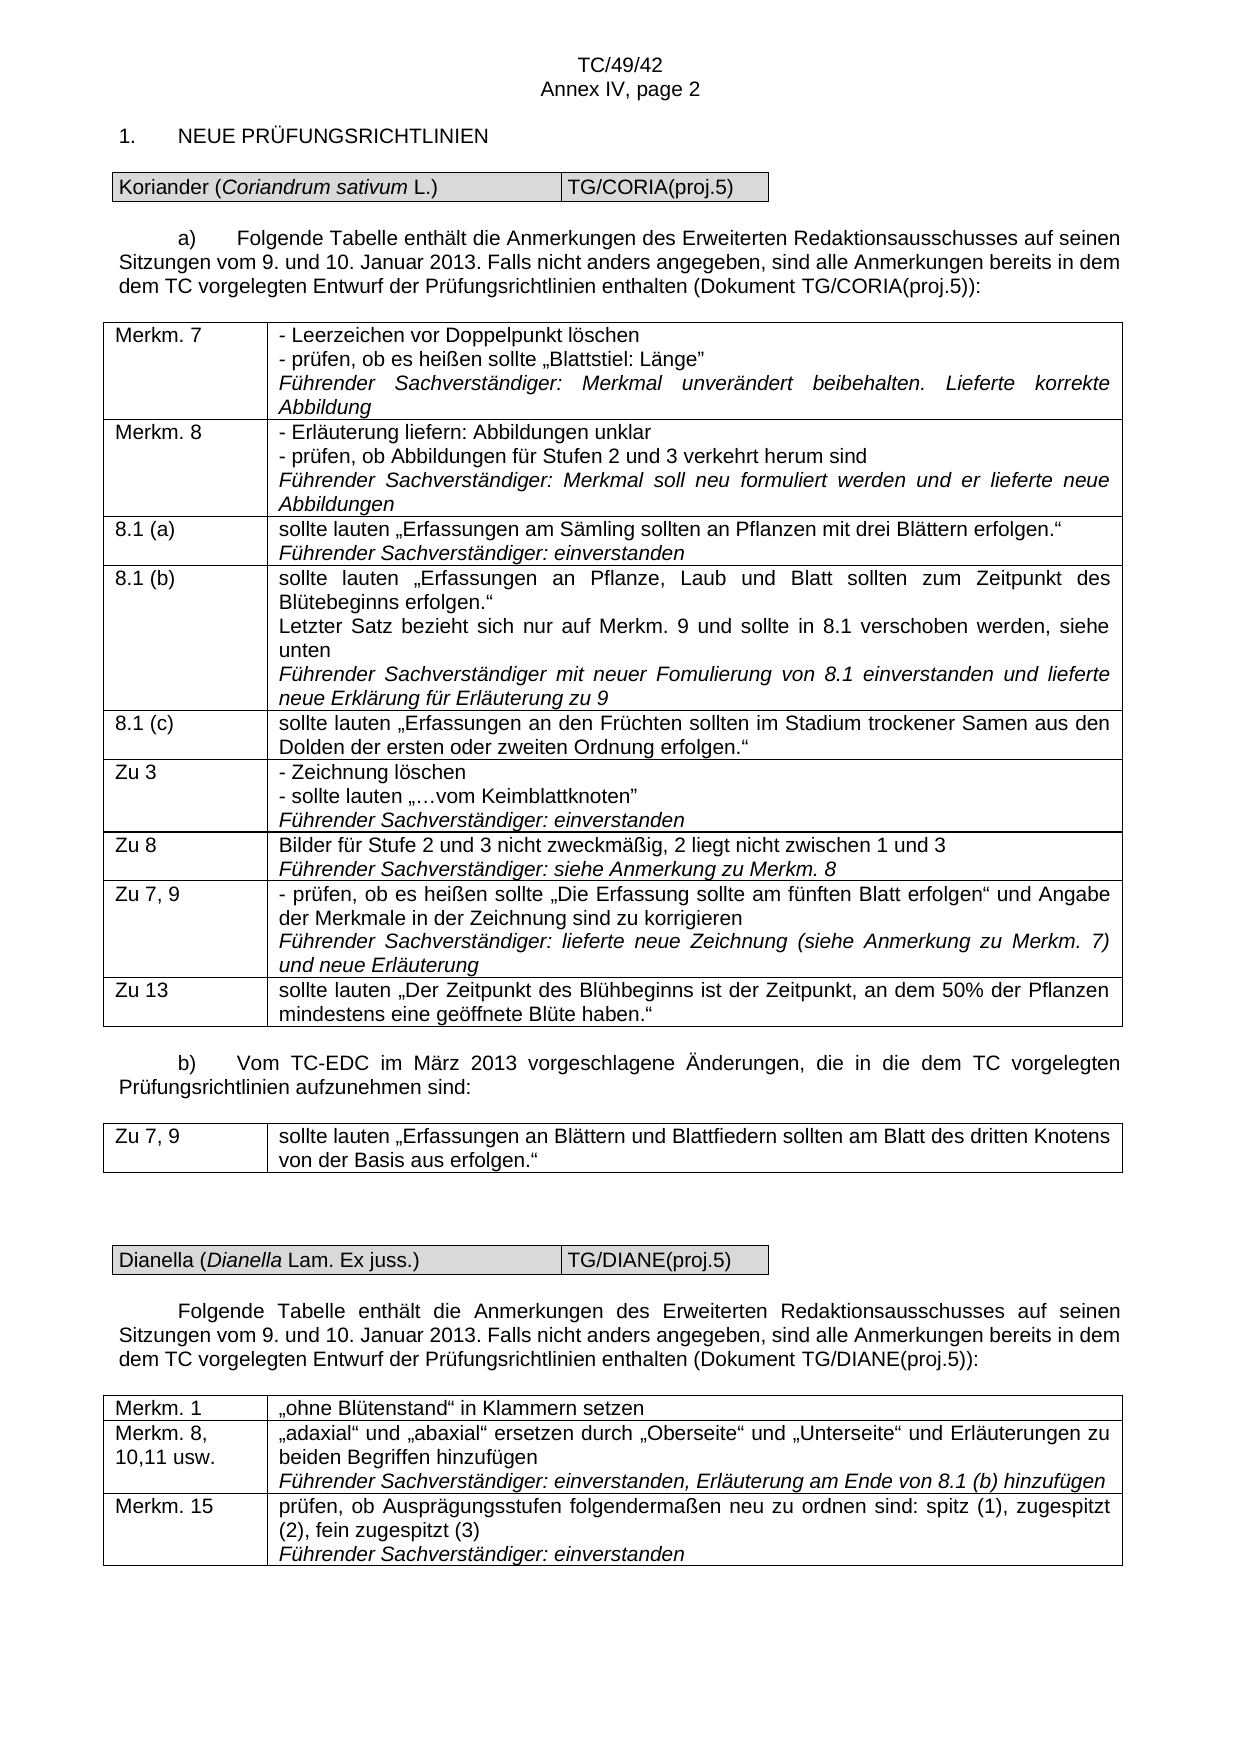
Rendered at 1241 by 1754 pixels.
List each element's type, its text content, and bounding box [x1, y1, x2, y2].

table_cell Merkm. 15 [104, 1494, 267, 1565]
table_cell Bilder für Stufe 2 und 3 nicht zweckmäßig, 2 liegt nicht zwischen 1 und 3 Führender Sachverständiger: siehe Anmerkung zu Merkm. 8 [268, 833, 1122, 880]
table_cell sollte lauten „Erfassungen an Pflanze, Laub und Blatt sollten zum Zeitpunkt des Blütebeginns erfolgen.“ Letzter Satz bezieht sich nur auf Merkm. 9 und sollte in 8.1 verschoben werden, siehe unten Führender Sachverständiger mit neuer Fomulierung von 8.1 einverstanden und lieferte neue Erklärung für Erläuterung zu 9 [268, 566, 1122, 709]
table_header - Leerzeichen vor Doppelpunkt löschen - prüfen, ob es heißen sollte „Blattstiel: Länge” Führender Sachverständiger: Merkmal unverändert beibehalten. Lieferte korrekte Abbildung [268, 323, 1122, 419]
table_cell 8.1 (a) [104, 517, 267, 565]
text Folgende Tabelle enthält die Anmerkungen des Erweiterten Redaktionsausschusses auf seinen Sitzungen vom 9. und 10. Januar 2013. Falls nicht anders angegeben, sind alle Anmerkungen bereits in dem dem TC vorgelegten Entwurf der Prüfungsrichtlinien enthalten (Dokument TG/DIANE(proj.5)): [118, 1299, 1122, 1371]
table_cell sollte lauten „Erfassungen an den Früchten sollten im Stadium trockener Samen aus den Dolden der ersten oder zweiten Ordnung erfolgen.“ [268, 711, 1122, 758]
table_cell sollte lauten „Der Zeitpunkt des Blühbeginns ist der Zeitpunkt, an dem 50% der Pflanzen mindestens eine geöffnete Blüte haben.“ [268, 978, 1122, 1026]
table_cell Zu 3 [104, 760, 267, 831]
table_cell Zu 8 [104, 833, 267, 880]
table_header sollte lauten „Erfassungen an Blättern und Blattfiedern sollten am Blatt des dritten Knotens von der Basis aus erfolgen.“ [268, 1124, 1122, 1172]
table_cell „adaxial“ und „abaxial“ ersetzen durch „Oberseite“ und „Unterseite“ und Erläuterungen zu beiden Begriffen hinzufügen Führender Sachverständiger: einverstanden, Erläuterung am Ende von 8.1 (b) hinzufügen [268, 1421, 1122, 1492]
table_header Koriander (Coriandrum sativum L.) [113, 173, 561, 201]
table_cell Zu 7, 9 [104, 881, 267, 977]
table_header TG/DIANE(proj.5) [562, 1246, 768, 1274]
table_cell 8.1 (b) [104, 566, 267, 709]
table_cell Merkm. 8, 10,11 usw. [104, 1421, 267, 1492]
table_header Merkm. 7 [104, 323, 267, 419]
table_cell 8.1 (c) [104, 711, 267, 758]
table_header Zu 7, 9 [104, 1124, 267, 1172]
table_cell - prüfen, ob es heißen sollte „Die Erfassung sollte am fünften Blatt erfolgen“ und Angabe der Merkmale in der Zeichnung sind zu korrigieren Führender Sachverständiger: lieferte neue Zeichnung (siehe Anmerkung zu Merkm. 7) und neue Erläuterung [268, 881, 1122, 977]
text 1. NEUE PRÜFUNGSRICHTLINIEN [118, 124, 1122, 148]
table_cell prüfen, ob Ausprägungsstufen folgendermaßen neu zu ordnen sind: spitz (1), zugespitzt (2), fein zugespitzt (3) Führender Sachverständiger: einverstanden [268, 1494, 1122, 1565]
text b) Vom TC-EDC im März 2013 vorgeschlagene Änderungen, die in die dem TC vorgelegten Prüfungsrichtlinien aufzunehmen sind: [118, 1051, 1122, 1099]
table_header „ohne Blütenstand“ in Klammern setzen [268, 1396, 1122, 1419]
table_header Merkm. 1 [104, 1396, 267, 1419]
text a) Folgende Tabelle enthält die Anmerkungen des Erweiterten Redaktionsausschusses auf seinen Sitzungen vom 9. und 10. Januar 2013. Falls nicht anders angegeben, sind alle Anmerkungen bereits in dem dem TC vorgelegten Entwurf der Prüfungsrichtlinien enthalten (Dokument TG/CORIA(proj.5)): [118, 226, 1122, 298]
table_header TG/CORIA(proj.5) [562, 173, 768, 201]
table_header Dianella (Dianella Lam. Ex juss.) [113, 1246, 561, 1274]
table_cell Merkm. 8 [104, 420, 267, 516]
table_cell Zu 13 [104, 978, 267, 1026]
table_cell - Zeichnung löschen - sollte lauten „…vom Keimblattknoten” Führender Sachverständiger: einverstanden [268, 760, 1122, 831]
table_cell sollte lauten „Erfassungen am Sämling sollten an Pflanzen mit drei Blättern erfolgen.“ Führender Sachverständiger: einverstanden [268, 517, 1122, 565]
table_cell - Erläuterung liefern: Abbildungen unklar - prüfen, ob Abbildungen für Stufen 2 und 3 verkehrt herum sind Führender Sachverständiger: Merkmal soll neu formuliert werden und er lieferte neue Abbildungen [268, 420, 1122, 516]
